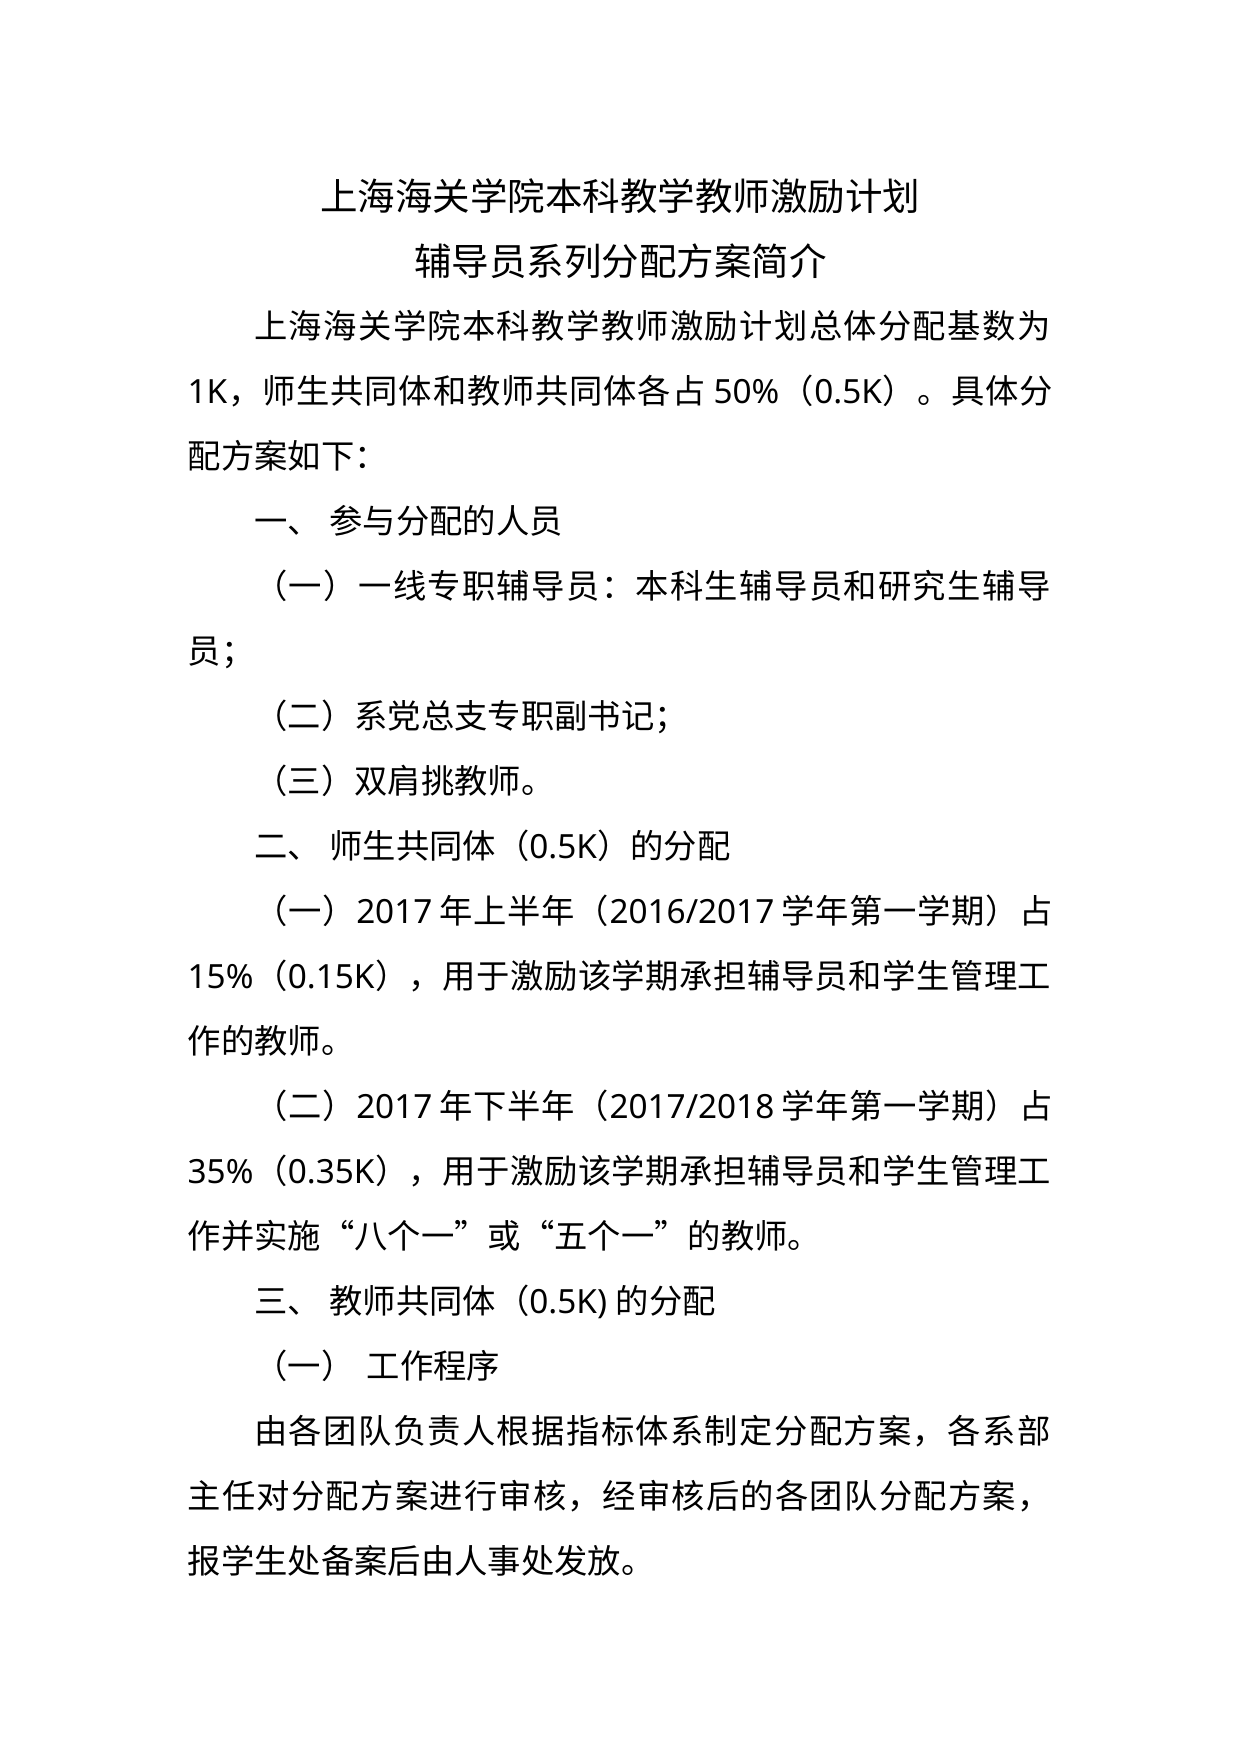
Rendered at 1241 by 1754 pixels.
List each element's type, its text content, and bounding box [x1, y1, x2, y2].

text （一）2017年上半年（2016/2017学年第一学期）占15%（0.15K），用于激励该学期承担辅导员和学生管理工作的教师。 [187, 877, 1053, 1072]
text 由各团队负责人根据指标体系制定分配方案，各系部主任对分配方案进行审核，经审核后的各团队分配方案，报学生处备案后由人事处发放。 [187, 1397, 1053, 1592]
list 教师共同体（0.5K) 的分配 [254, 1267, 1053, 1332]
text 上海海关学院本科教学教师激励计划总体分配基数为1K，师生共同体和教师共同体各占50%（0.5K）。具体分配方案如下： [187, 292, 1053, 487]
text （二）2017年下半年（2017/2018学年第一学期）占35%（0.35K），用于激励该学期承担辅导员和学生管理工作并实施“八个一”或“五个一”的教师。 [187, 1072, 1053, 1267]
text 上海海关学院本科教学教师激励计划 [187, 162, 1053, 227]
list 师生共同体（0.5K）的分配 [254, 812, 1053, 877]
text （三）双肩挑教师。 [187, 747, 1053, 812]
list 工作程序 [254, 1332, 1053, 1397]
text （一）一线专职辅导员：本科生辅导员和研究生辅导员； [187, 552, 1053, 682]
text （二）系党总支专职副书记； [187, 682, 1053, 747]
text 辅导员系列分配方案简介 [187, 227, 1053, 292]
list 参与分配的人员 [254, 487, 1053, 552]
